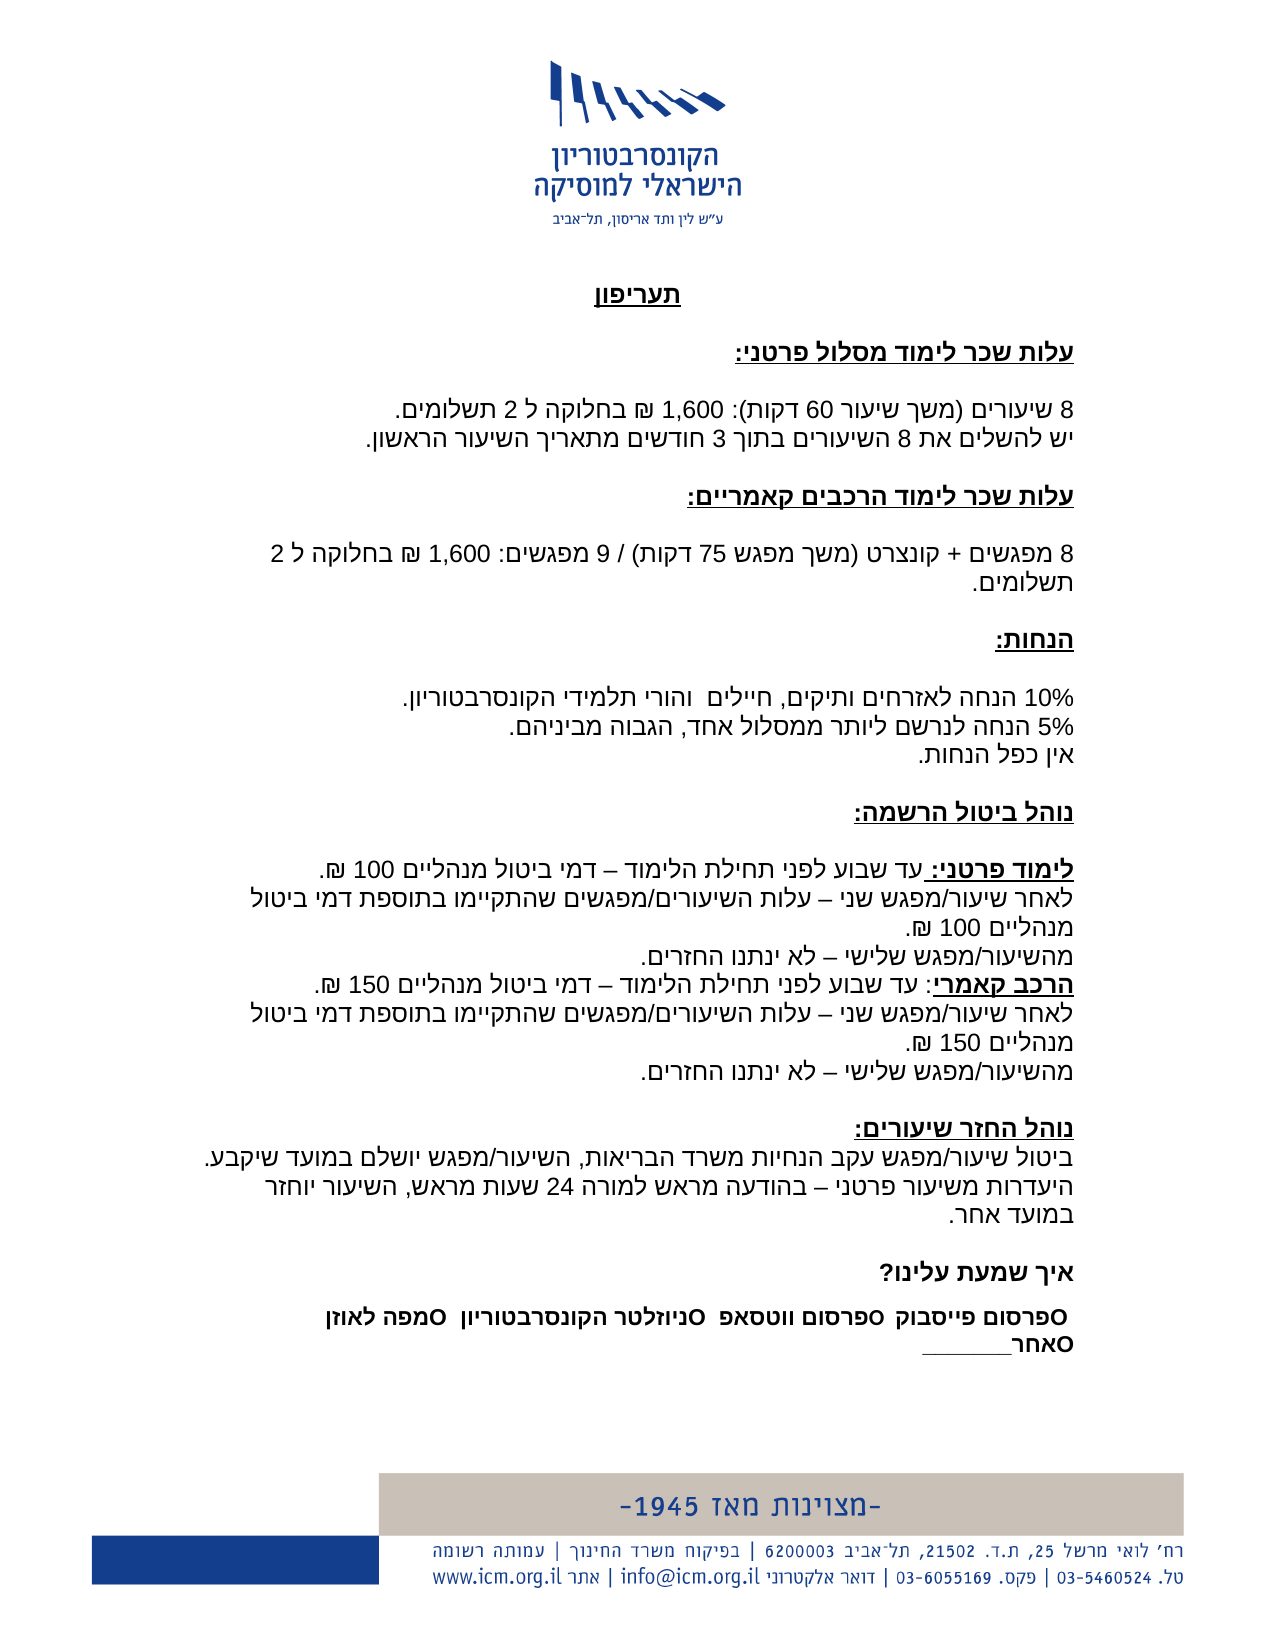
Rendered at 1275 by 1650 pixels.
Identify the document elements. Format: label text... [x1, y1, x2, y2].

text נוהל ביטול הרשמה: [201, 798, 1074, 827]
text 8 מפגשים + קונצרט (משך מפגש 75 דקות) / 9 מפגשים: 1,600 ₪ בחלוקה ל 2 תשלומים. [201, 539, 1074, 597]
text עלות שכר לימוד הרכבים קאמריים: [201, 482, 1074, 510]
text מהשיעור/מפגש שלישי – לא ינתנו החזרים. [201, 942, 1074, 970]
text יש להשלים את 8 השיעורים בתוך 3 חודשים מתאריך השיעור הראשון. [201, 424, 1074, 453]
text תעריפון [201, 280, 1074, 309]
text היעדרות משיעור פרטני – בהודעה מראש למורה 24 שעות מראש, השיעור יוחזר במועד אחר. [201, 1172, 1074, 1229]
text לימוד פרטני: עד שבוע לפני תחילת הלימוד – דמי ביטול מנהליים 100 ₪. [201, 855, 1074, 884]
picture [48, 1448, 1227, 1623]
text איך שמעת עלינו? [201, 1258, 1074, 1287]
text לאחר שיעור/מפגש שני – עלות השיעורים/מפגשים שהתקיימו בתוספת דמי ביטול [201, 999, 1074, 1028]
text מנהליים 100 ₪. [201, 913, 1074, 942]
picture [18, 0, 1252, 244]
text אין כפל הנחות. [201, 740, 1074, 769]
text 8 שיעורים (משך שיעור 60 דקות): 1,600 ₪ בחלוקה ל 2 תשלומים. [201, 395, 1074, 424]
text לאחר שיעור/מפגש שני – עלות השיעורים/מפגשים שהתקיימו בתוספת דמי ביטול [201, 884, 1074, 913]
text Oפרסום פייסבוק Oפרסום ווטסאפ Oניוזלטר הקונסרבטוריון Oמפה לאוזן Oאחר_______ [201, 1303, 1074, 1358]
text עלות שכר לימוד מסלול פרטני: [201, 338, 1074, 367]
text ביטול שיעור/מפגש עקב הנחיות משרד הבריאות, השיעור/מפגש יושלם במועד שיקבע. [201, 1143, 1074, 1172]
text הרכב קאמרי: עד שבוע לפני תחילת הלימוד – דמי ביטול מנהליים 150 ₪. [201, 970, 1074, 999]
text 5% הנחה לנרשם ליותר ממסלול אחד, הגבוה מביניהם. [201, 712, 1074, 740]
text הנחות: [201, 625, 1074, 654]
text 10% הנחה לאזרחים ותיקים, חיילים והורי תלמידי הקונסרבטוריון. [201, 683, 1074, 712]
text מנהליים 150 ₪. [201, 1028, 1074, 1057]
text מהשיעור/מפגש שלישי – לא ינתנו החזרים. [201, 1057, 1074, 1085]
text נוהל החזר שיעורים: [201, 1114, 1074, 1143]
